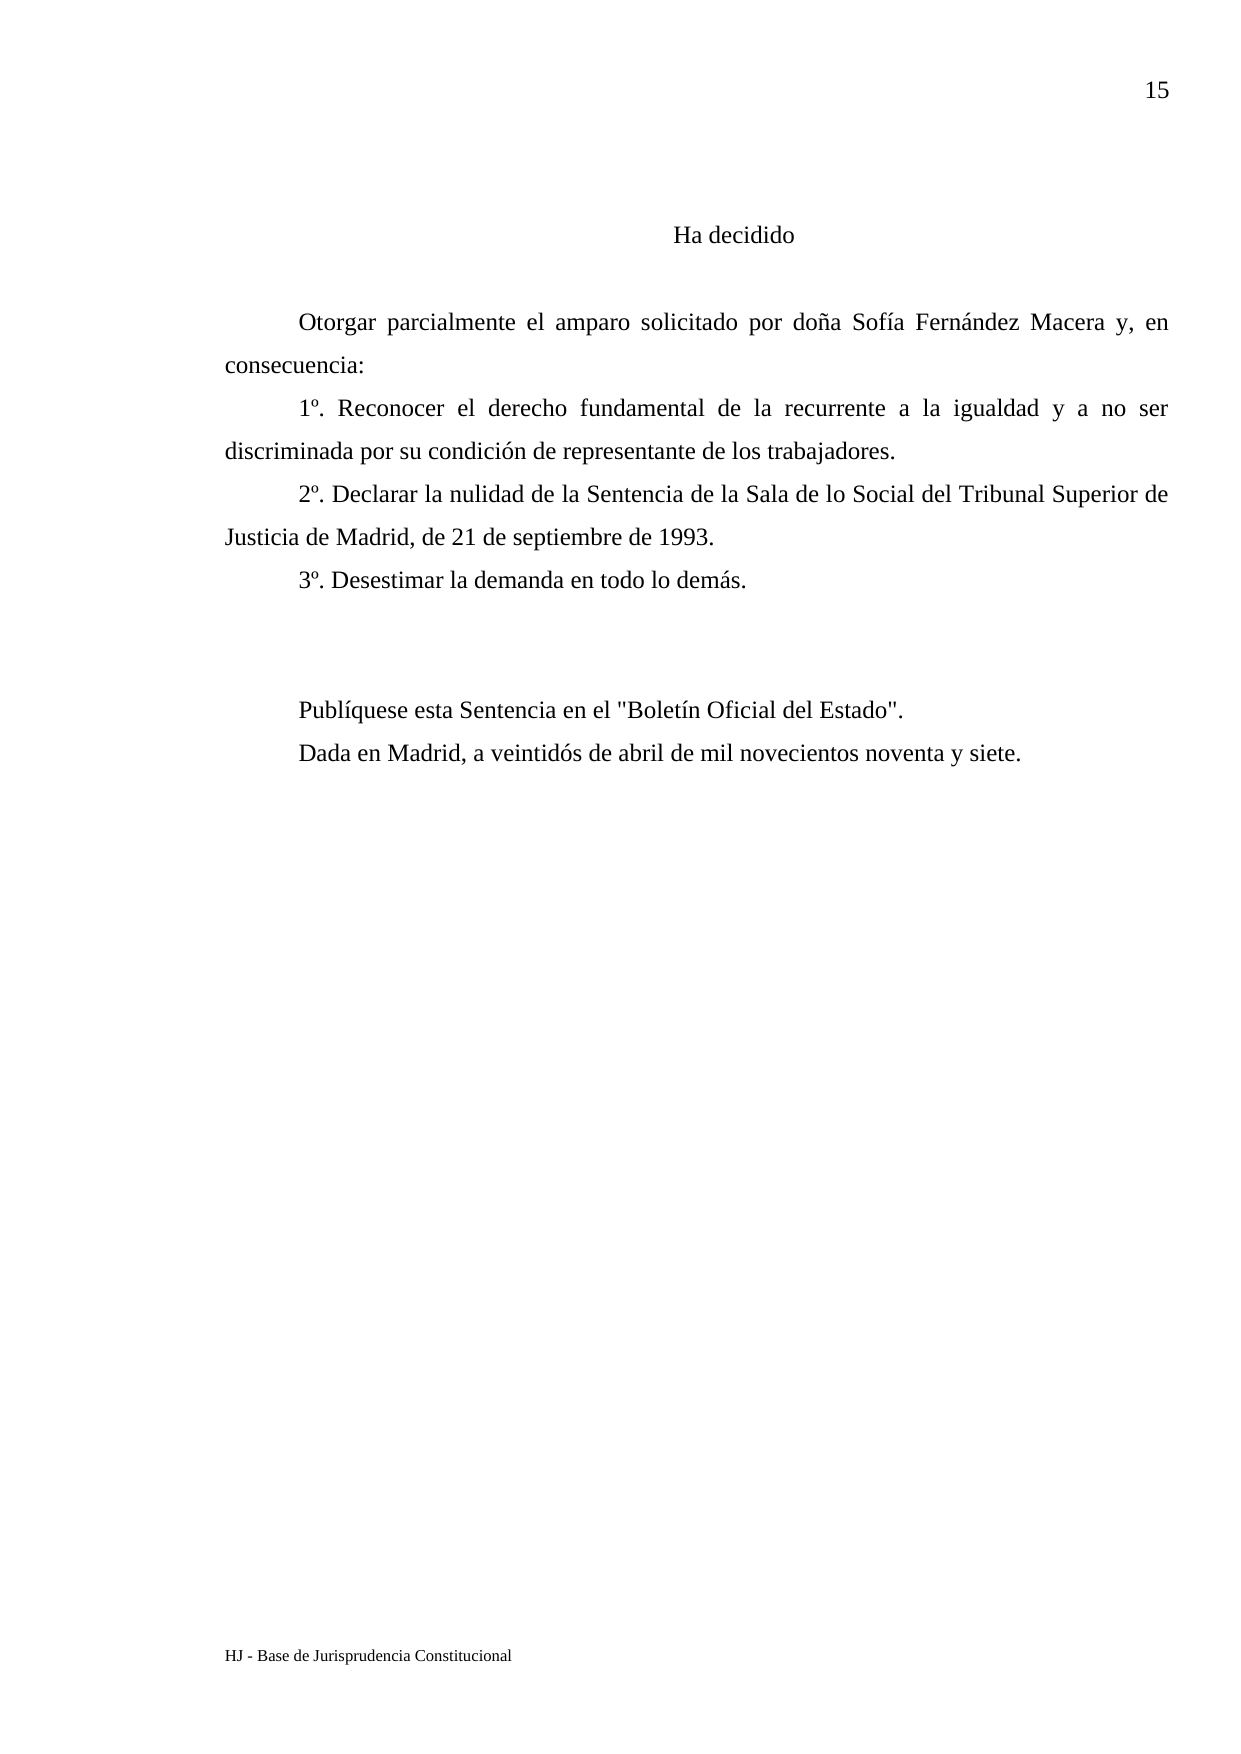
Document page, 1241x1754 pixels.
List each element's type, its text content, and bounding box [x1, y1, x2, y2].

text Publíquese esta Sentencia en el "Boletín Oficial del Estado". [224, 695, 1169, 723]
text 3º. Desestimar la demanda en todo lo demás. [224, 565, 1169, 594]
text Dada en Madrid, a veintidós de abril de mil novecientos noventa y siete. [224, 738, 1169, 767]
text 1º. Reconocer el derecho fundamental de la recurrente a la igualdad y a no ser discriminada por su condición de representante de los trabajadores. [224, 393, 1169, 465]
text Ha decidido [224, 220, 1169, 249]
text Otorgar parcialmente el amparo solicitado por doña Sofía Fernández Macera y, en consecuencia: [224, 307, 1169, 378]
text 2º. Declarar la nulidad de la Sentencia de la Sala de lo Social del Tribunal Superior de Justicia de Madrid, de 21 de septiembre de 1993. [224, 479, 1169, 551]
